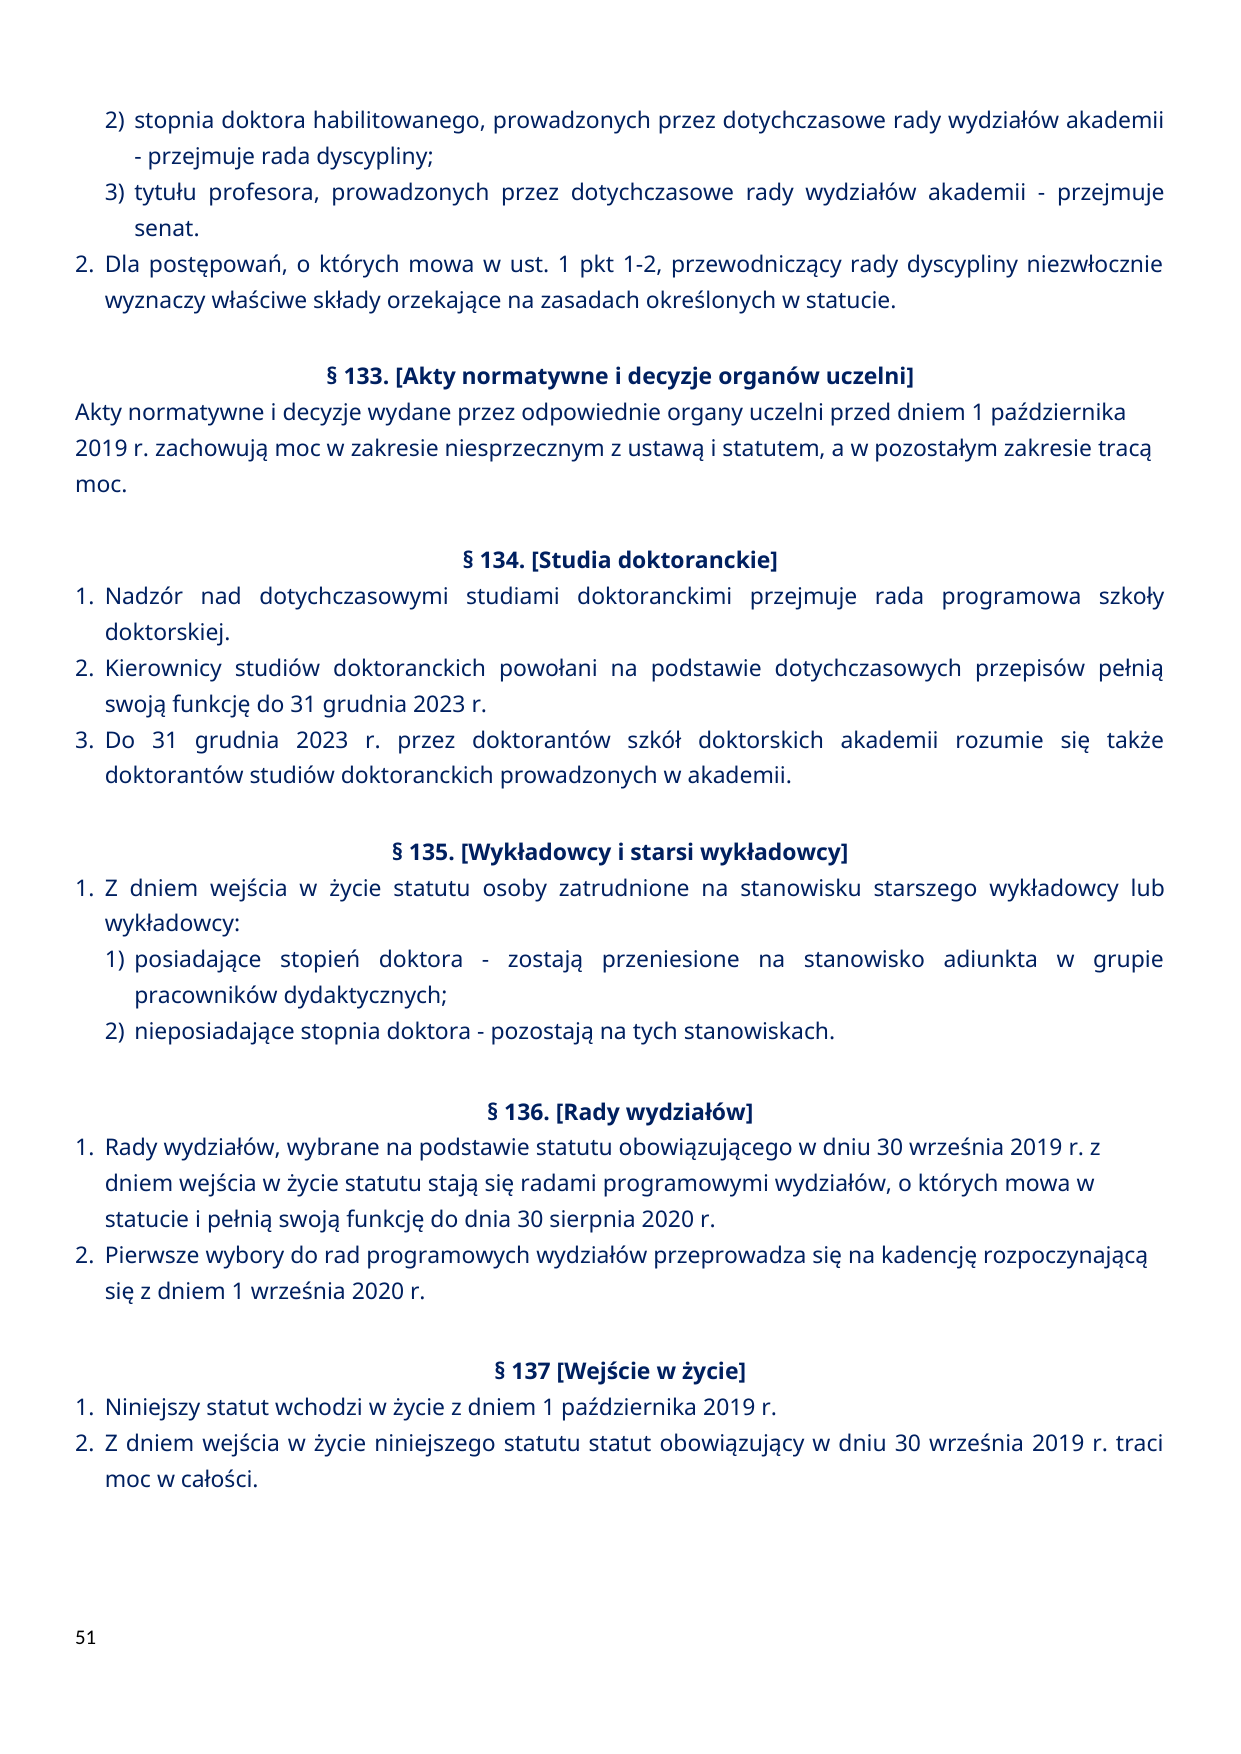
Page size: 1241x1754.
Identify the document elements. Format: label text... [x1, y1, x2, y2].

subtitle § 133. [Akty normatywne i decyzje organów uczelni] [75, 360, 1165, 391]
list tytułu profesora, prowadzonych przez dotychczasowe rady wydziałów akademii - przejmuje senat. [104, 176, 1165, 243]
list Rady wydziałów, wybrane na podstawie statutu obowiązującego w dniu 30 września 2019 r. z dniem wejścia w życie statutu stają się radami programowymi wydziałów, o których mowa w statucie i pełnią swoją funkcję do dnia 30 sierpnia 2020 r. [75, 1131, 1165, 1234]
subtitle § 137 [Wejście w życie] [75, 1355, 1165, 1387]
list Nadzór nad dotychczasowymi studiami doktoranckimi przejmuje rada programowa szkoły doktorskiej. [75, 580, 1165, 647]
list Z dniem wejścia w życie statutu osoby zatrudnione na stanowisku starszego wykładowcy lub wykładowcy: [75, 871, 1165, 939]
list Niniejszy statut wchodzi w życie z dniem 1 października 2019 r. [75, 1391, 1165, 1422]
list posiadające stopień doktora - zostają przeniesione na stanowisko adiunkta w grupie pracowników dydaktycznych; [104, 943, 1165, 1011]
list Z dniem wejścia w życie niniejszego statutu statut obowiązujący w dniu 30 września 2019 r. traci moc w całości. [75, 1427, 1165, 1494]
subtitle § 134. [Studia doktoranckie] [75, 544, 1165, 575]
list Do 31 grudnia 2023 r. przez doktorantów szkół doktorskich akademii rozumie się także doktorantów studiów doktoranckich prowadzonych w akademii. [75, 723, 1165, 791]
list Dla postępowań, o których mowa w ust. 1 pkt 1-2, przewodniczący rady dyscypliny niezwłocznie wyznaczy właściwe składy orzekające na zasadach określonych w statucie. [75, 248, 1165, 315]
list Pierwsze wybory do rad programowych wydziałów przeprowadza się na kadencję rozpoczynającą się z dniem 1 września 2020 r. [75, 1239, 1165, 1306]
list stopnia doktora habilitowanego, prowadzonych przez dotychczasowe rady wydziałów akademii - przejmuje rada dyscypliny; [104, 104, 1165, 171]
list nieposiadające stopnia doktora - pozostają na tych stanowiskach. [104, 1015, 1165, 1046]
subtitle § 135. [Wykładowcy i starsi wykładowcy] [75, 836, 1165, 867]
list Kierownicy studiów doktoranckich powołani na podstawie dotychczasowych przepisów pełnią swoją funkcję do 31 grudnia 2023 r. [75, 652, 1165, 719]
text Akty normatywne i decyzje wydane przez odpowiednie organy uczelni przed dniem 1 października 2019 r. zachowują moc w zakresie niesprzecznym z ustawą i statutem, a w pozostałym zakresie tracą moc. [75, 396, 1165, 499]
subtitle § 136. [Rady wydziałów] [75, 1095, 1165, 1127]
